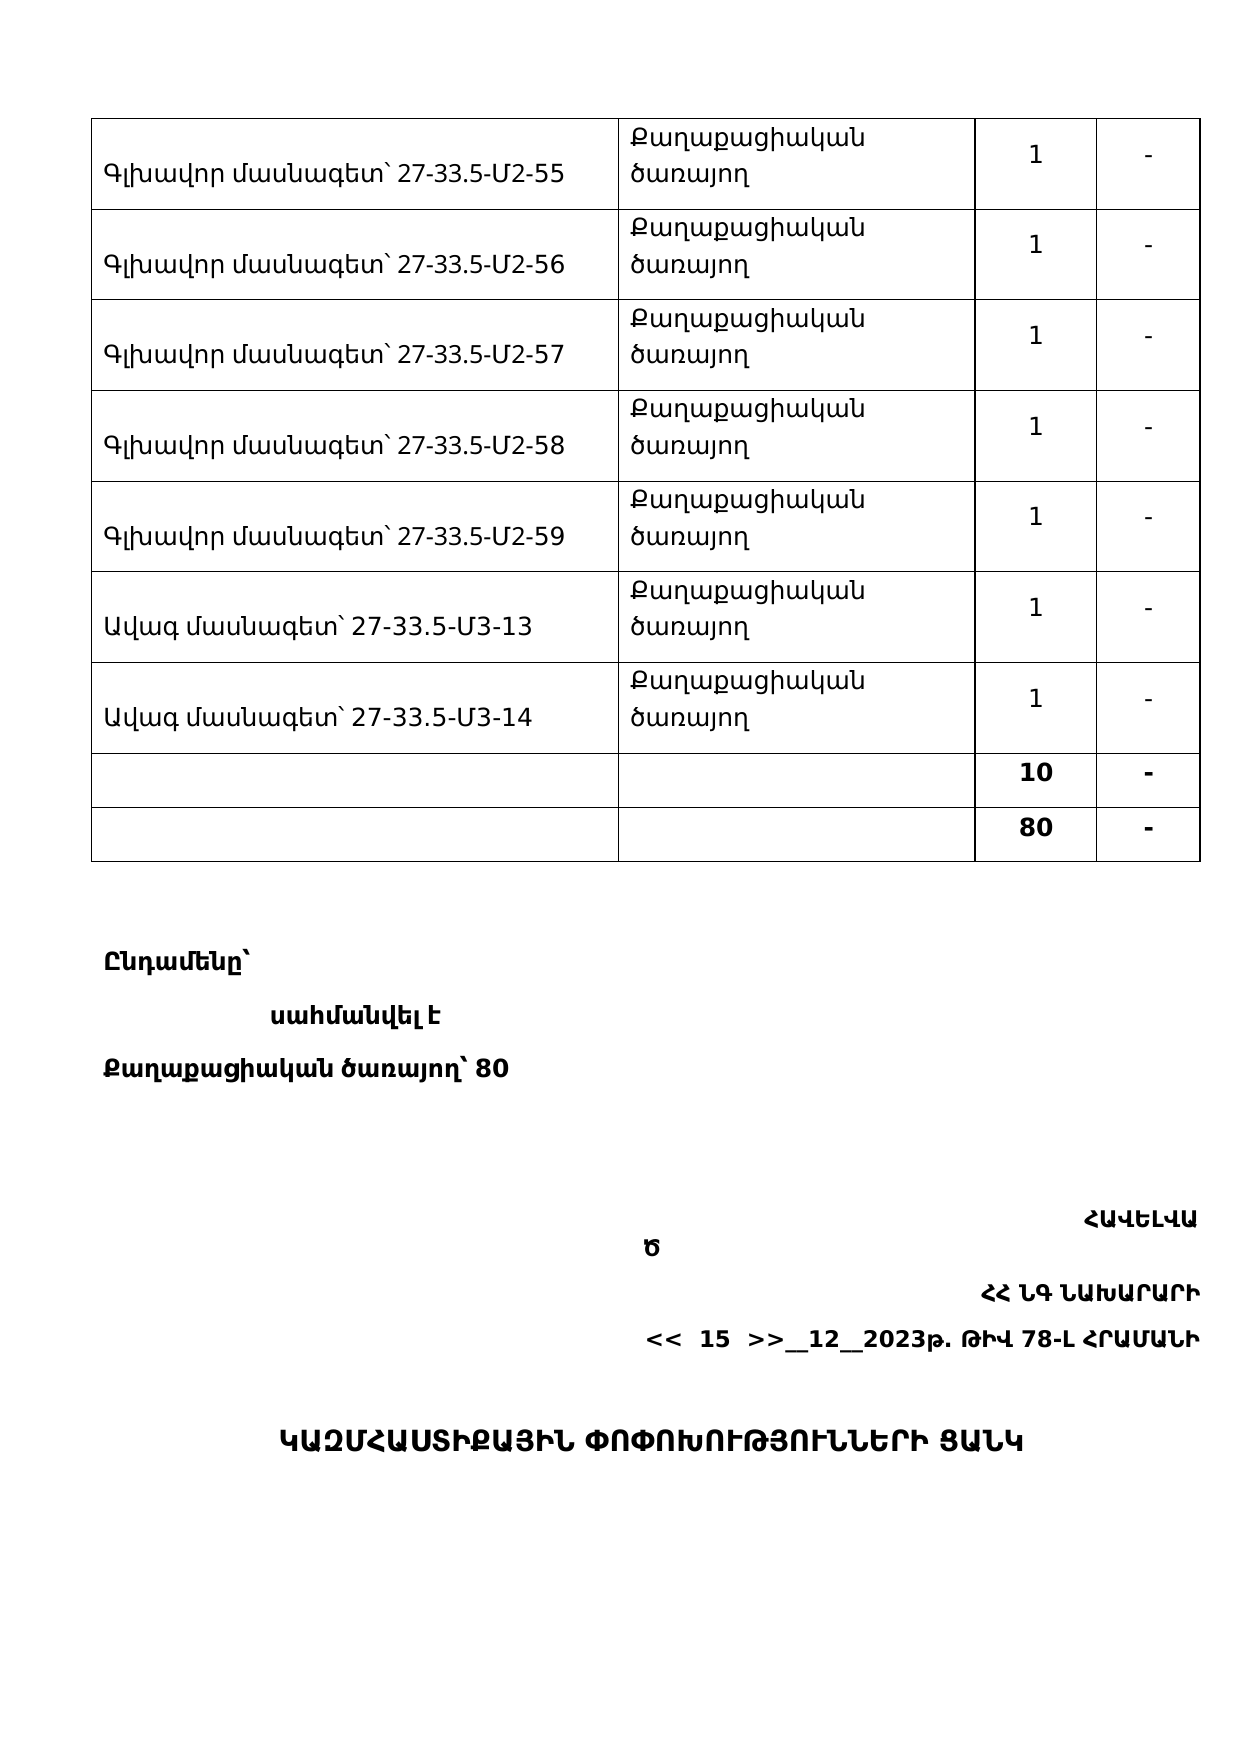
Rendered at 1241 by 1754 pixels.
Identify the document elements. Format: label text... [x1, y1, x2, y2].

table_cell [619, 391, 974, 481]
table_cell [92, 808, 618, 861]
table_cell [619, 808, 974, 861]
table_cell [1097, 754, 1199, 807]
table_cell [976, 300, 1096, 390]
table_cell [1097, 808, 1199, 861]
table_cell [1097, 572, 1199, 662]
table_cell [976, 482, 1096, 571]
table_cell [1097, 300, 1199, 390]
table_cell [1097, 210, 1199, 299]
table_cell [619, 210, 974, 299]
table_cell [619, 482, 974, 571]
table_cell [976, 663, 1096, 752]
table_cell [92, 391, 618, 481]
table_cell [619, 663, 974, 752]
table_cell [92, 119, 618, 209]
text ԿԱԶՄՀԱՍՏԻՔԱՅԻՆ ՓՈՓՈԽՈՒԹՅՈՒՆՆԵՐԻ ՑԱՆԿ [103, 1425, 1200, 1459]
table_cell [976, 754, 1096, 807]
text ՀԱՎԵԼՎԱԾ [103, 1206, 1200, 1262]
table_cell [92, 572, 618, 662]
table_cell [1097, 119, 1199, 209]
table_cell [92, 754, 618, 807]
text << 15 >>__12__2023թ. ԹԻՎ 78-Լ ՀՐԱՄԱՆԻ [103, 1326, 1200, 1353]
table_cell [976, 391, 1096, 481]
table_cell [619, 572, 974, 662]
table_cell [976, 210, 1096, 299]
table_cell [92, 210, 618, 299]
text ՀՀ ՆԳ ՆԱԽԱՐԱՐԻ [103, 1281, 1200, 1307]
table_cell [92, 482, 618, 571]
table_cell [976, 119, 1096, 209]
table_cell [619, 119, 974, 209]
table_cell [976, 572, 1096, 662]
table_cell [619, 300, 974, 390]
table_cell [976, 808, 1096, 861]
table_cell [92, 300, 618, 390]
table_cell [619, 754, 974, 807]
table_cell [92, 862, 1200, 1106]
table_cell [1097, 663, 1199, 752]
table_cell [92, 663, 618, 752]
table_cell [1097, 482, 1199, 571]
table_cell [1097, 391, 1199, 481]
